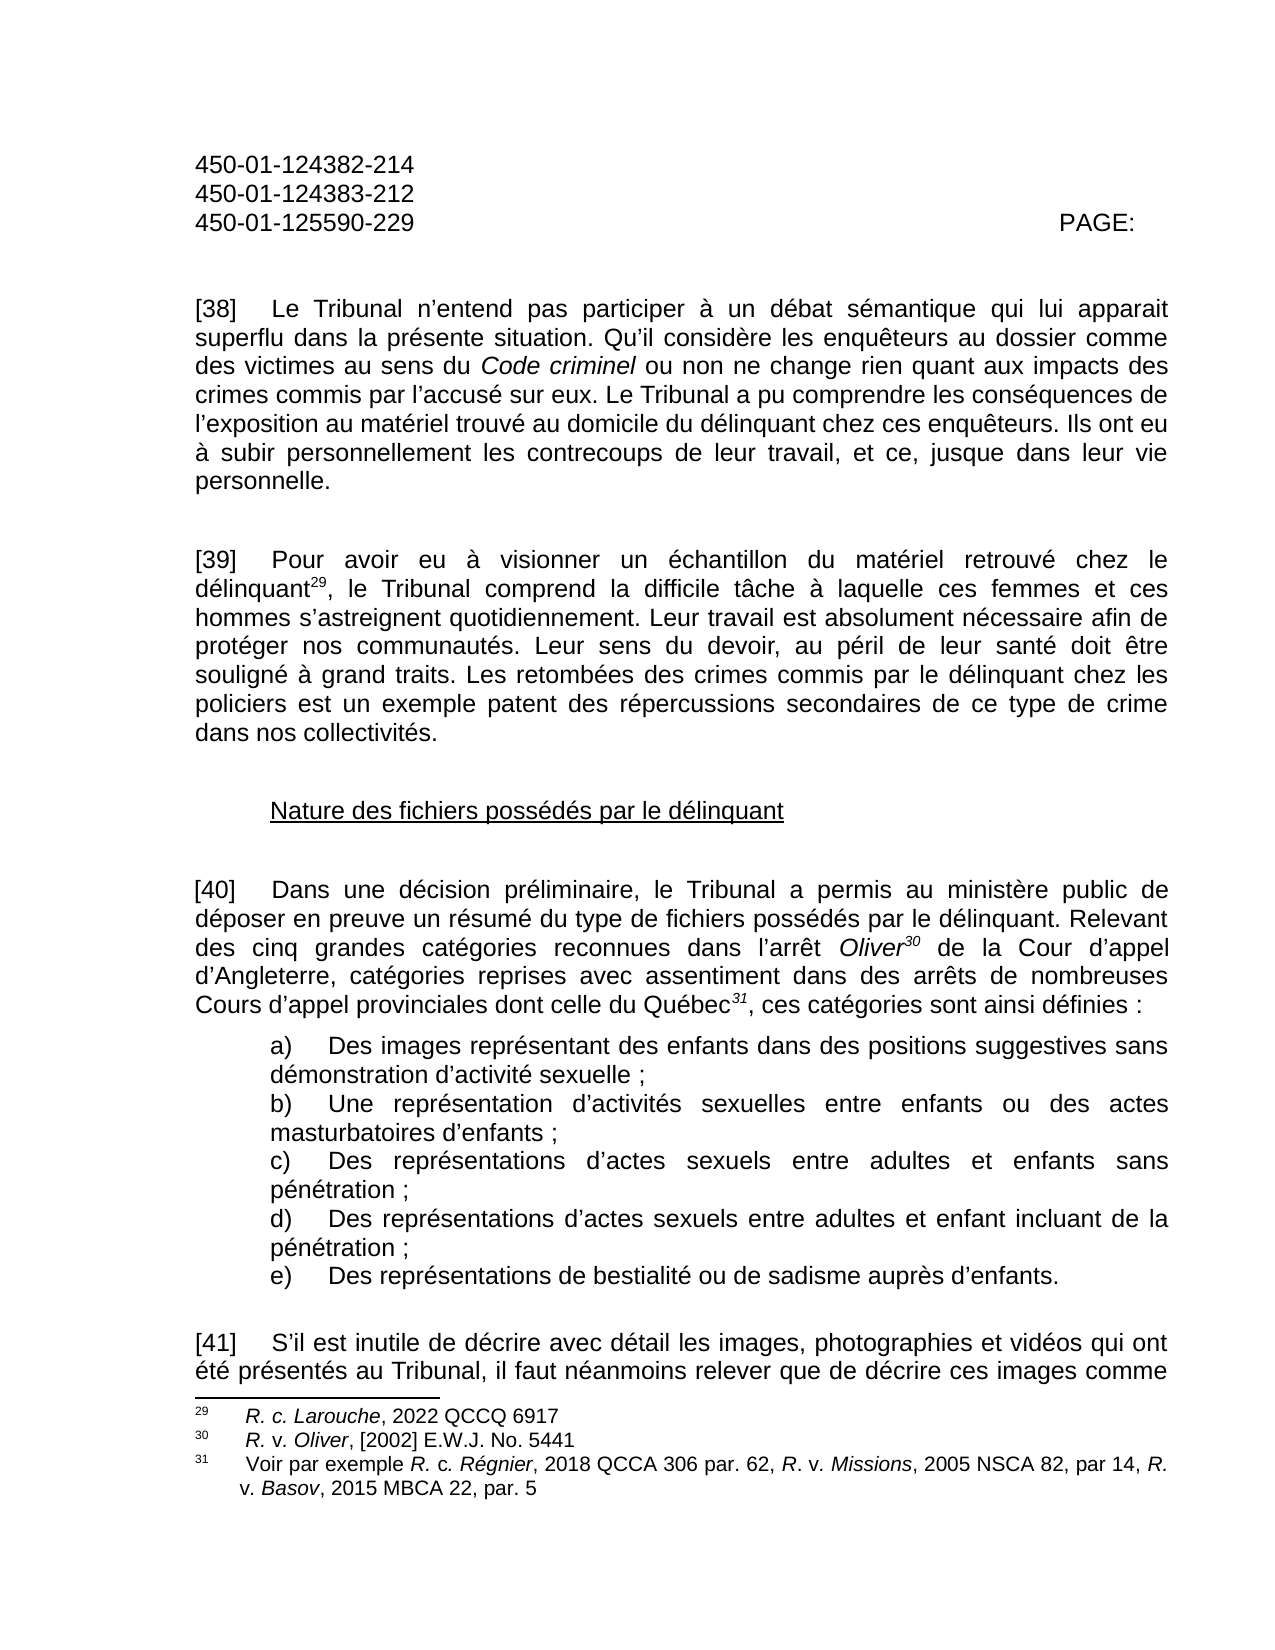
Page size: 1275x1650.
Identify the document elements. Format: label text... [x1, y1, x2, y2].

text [195, 1327, 1170, 1385]
text Pour avoir eu à visionner un échantillon du matériel retrouvé chez le délinquant, le Tribunal comprend la difficile tâche à laquelle ces femmes et ces hommes s’astreignent quotidiennement. Leur travail est absolument nécessaire afin de protéger nos communautés. Leur sens du devoir, au péril de leur santé doit être souligné à grand traits. Les retombées des crimes commis par le délinquant chez les policiers est un exemple patent des répercussions secondaires de ce type de crime dans nos collectivités. [195, 545, 1170, 746]
list d) Des représentations d’actes sexuels entre adultes et enfant incluant de la pénétration ; [270, 1204, 1170, 1261]
text Le Tribunal n’entend pas participer à un débat sémantique qui lui apparait superflu dans la présente situation. Qu’il considère les enquêteurs au dossier comme des victimes au sens du Code criminel ou non ne change rien quant aux impacts des crimes commis par l’accusé sur eux. Le Tribunal a pu comprendre les conséquences de l’exposition au matériel trouvé au domicile du délinquant chez ces enquêteurs. Ils ont eu à subir personnellement les contrecoups de leur travail, et ce, jusque dans leur vie personnelle. [195, 294, 1170, 495]
list a) Des images représentant des enfants dans des positions suggestives sans démonstration d’activité sexuelle ; [270, 1031, 1170, 1089]
list e) Des représentations de bestialité ou de sadisme auprès d’enfants. [270, 1261, 1170, 1290]
list b) Une représentation d’activités sexuelles entre enfants ou des actes masturbatoires d’enfants ; [270, 1089, 1170, 1146]
list Nature des fichiers possédés par le délinquant [270, 796, 1170, 825]
list c) Des représentations d’actes sexuels entre adultes et enfants sans pénétration ; [270, 1146, 1170, 1204]
text Dans une décision préliminaire, le Tribunal a permis au ministère public de déposer en preuve un résumé du type de fichiers possédés par le délinquant. Relevant des cinq grandes catégories reconnues dans l’arrêt Oliver de la Cour d’appel d’Angleterre, catégories reprises avec assentiment dans des arrêts de nombreuses Cours d’appel provinciales dont celle du Québec, ces catégories sont ainsi définies : [194, 875, 1170, 1019]
